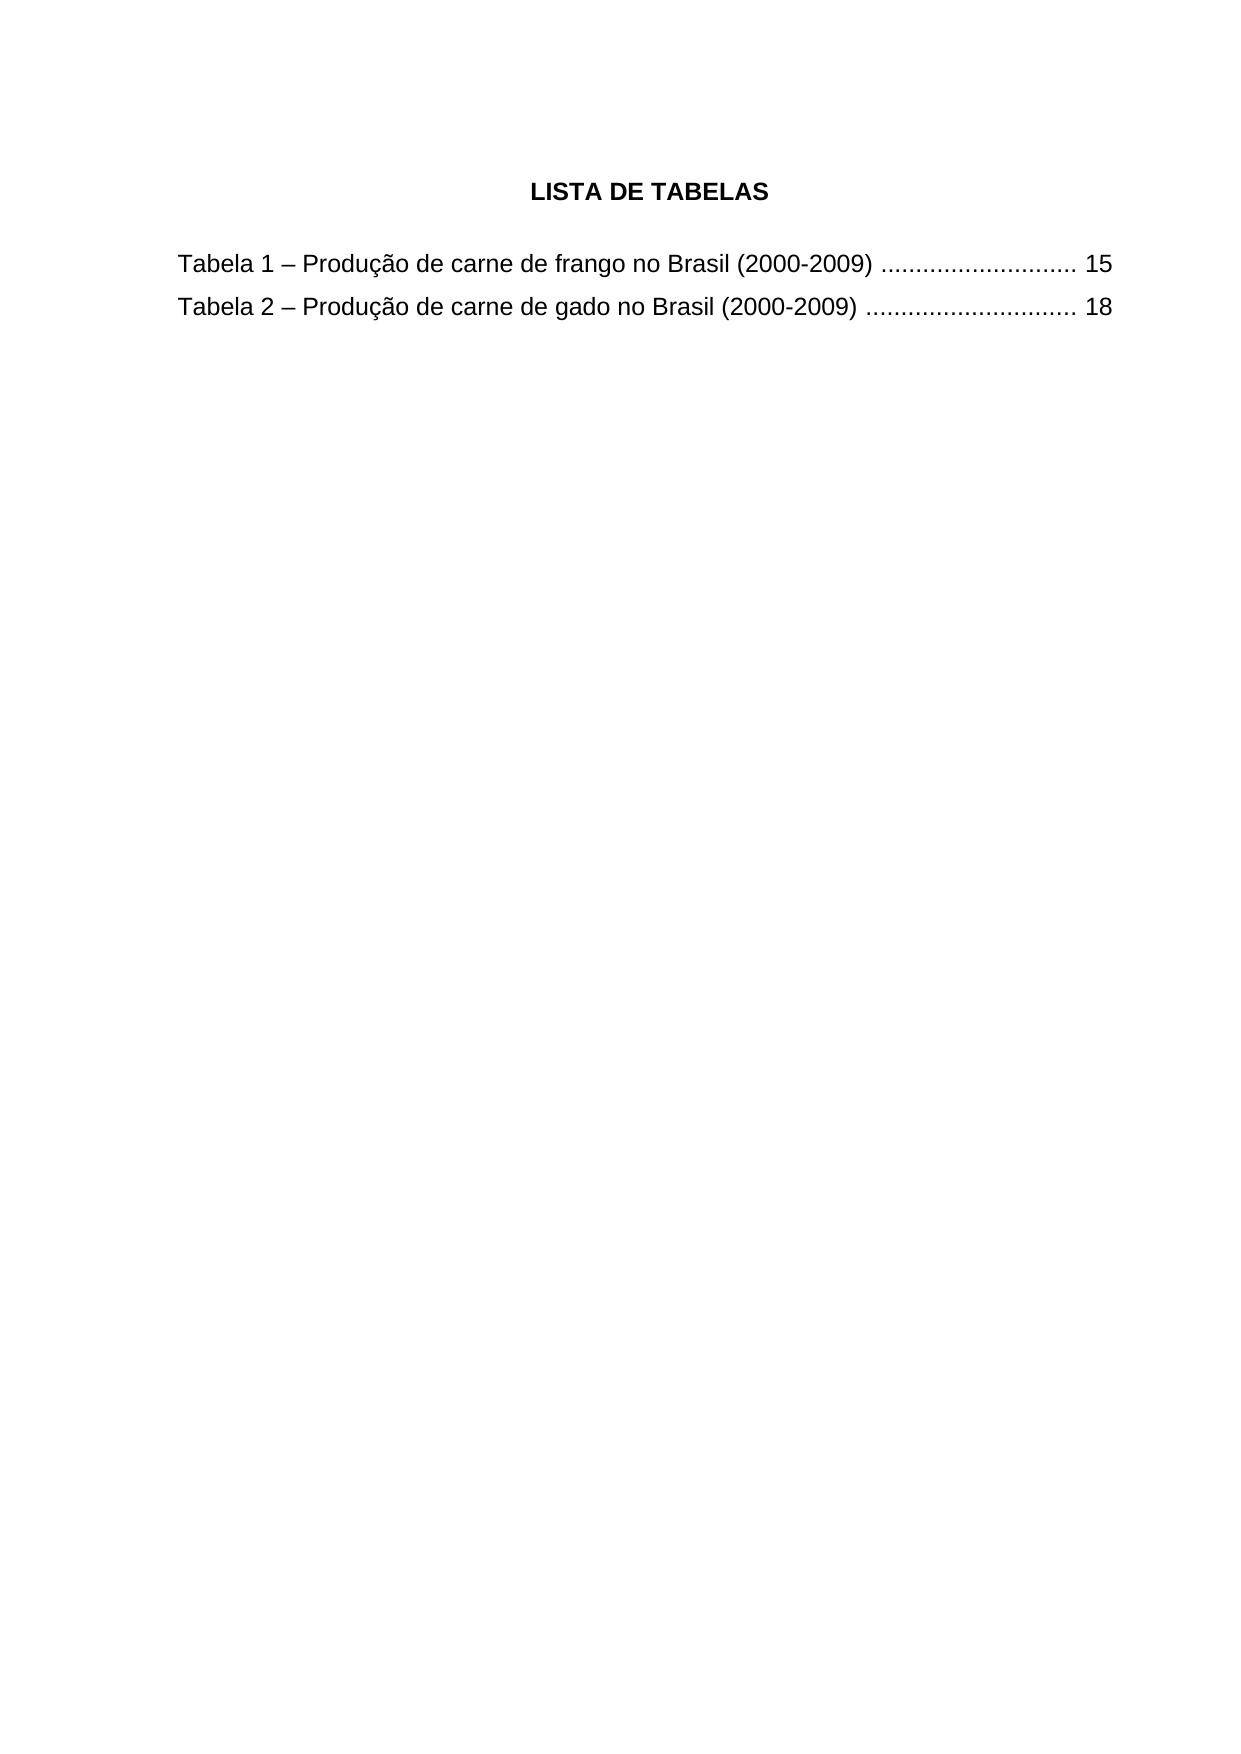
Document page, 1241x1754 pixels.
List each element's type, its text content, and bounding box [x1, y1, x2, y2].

list Tabela 1 – Produção de carne de frango no Brasil (2000-2009) 15 [177, 249, 1122, 278]
title LISTA DE TABELAS [177, 177, 1122, 206]
list Tabela 2 – Produção de carne de gado no Brasil (2000-2009) 18 [177, 292, 1122, 321]
